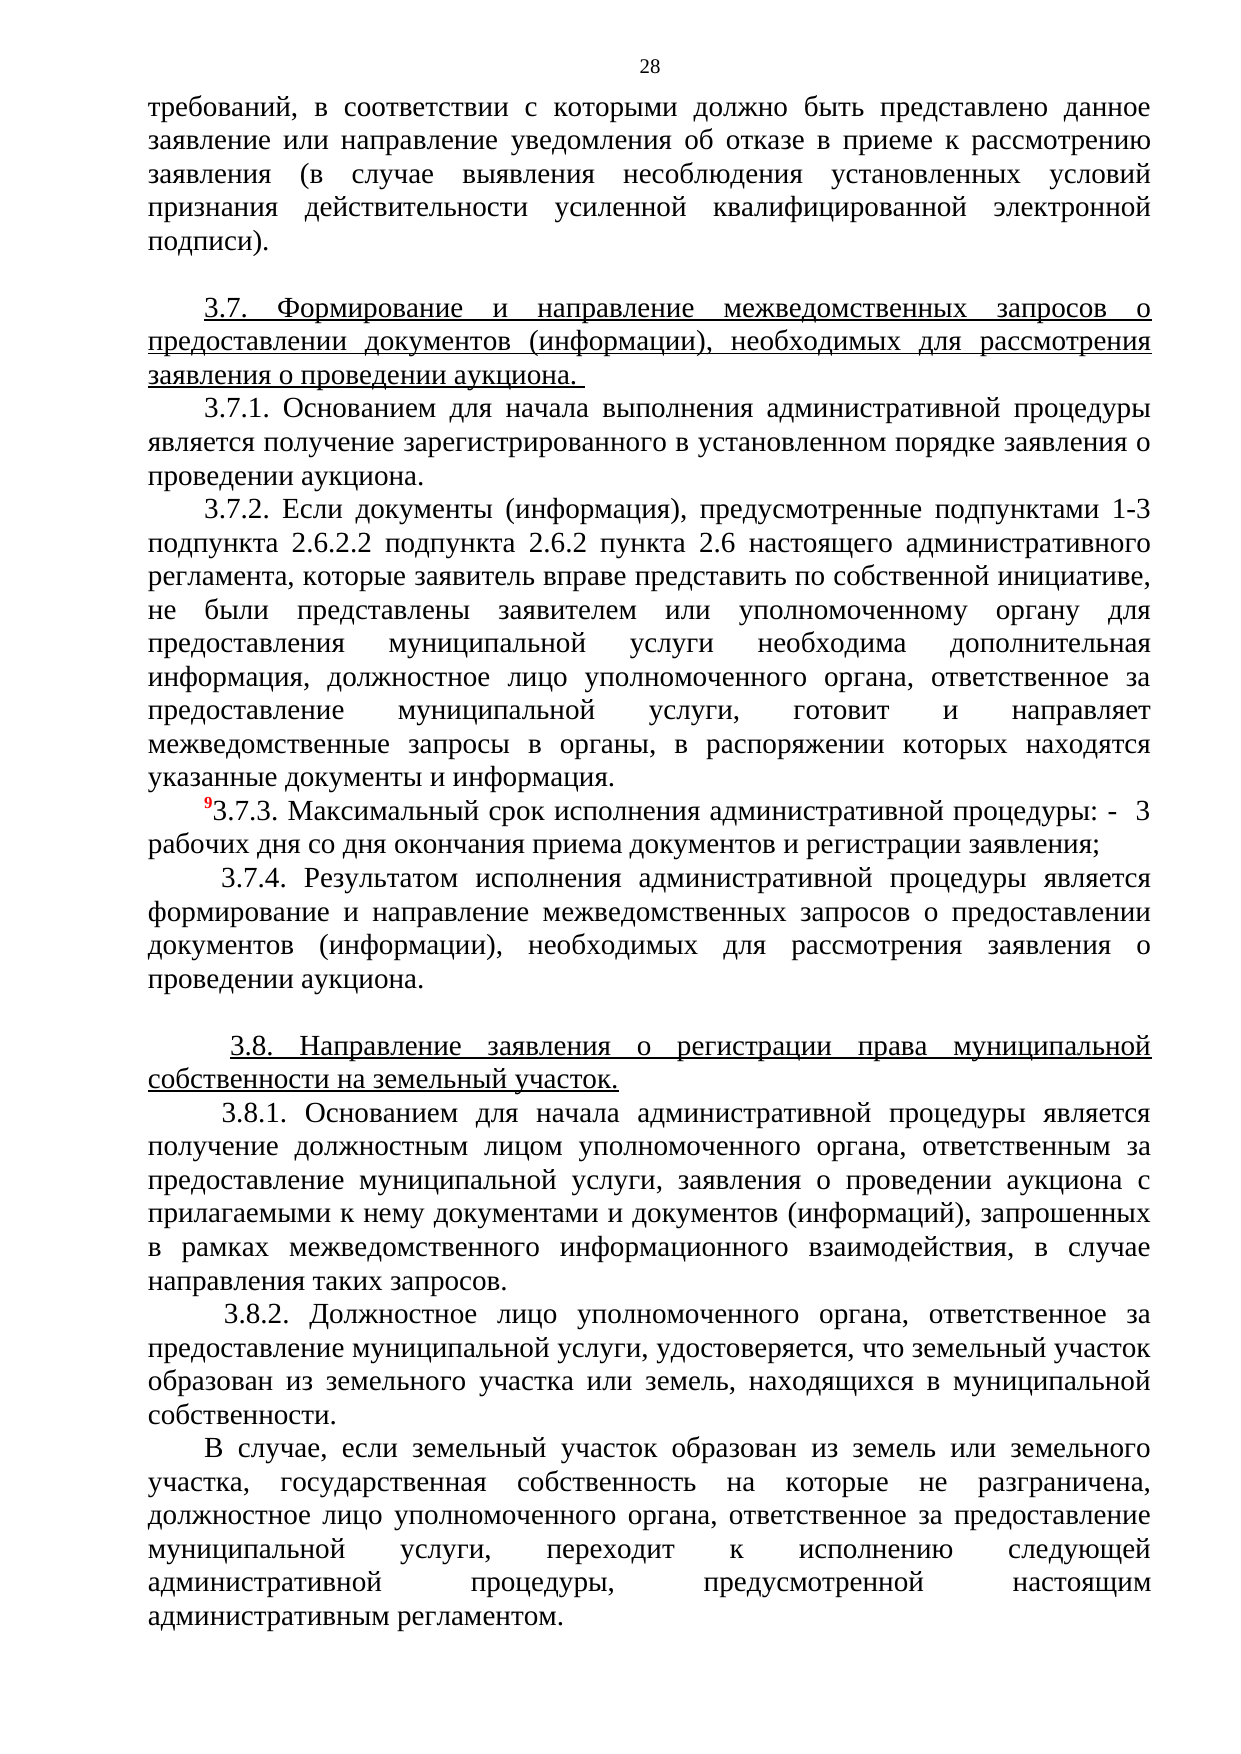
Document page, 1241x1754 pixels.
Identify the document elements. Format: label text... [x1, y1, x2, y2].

text 3.8. Направление заявления о регистрации права муниципальной собственности на земельный участок. [148, 1028, 1152, 1095]
text 93.7.3. Максимальный срок исполнения административной процедуры: - 3 рабочих дня со дня окончания приема документов и регистрации заявления; [148, 793, 1152, 860]
text 3.8.1. Основанием для начала административной процедуры является получение должностным лицом уполномоченного органа, ответственным за предоставление муниципальной услуги, заявления о проведении аукциона с прилагаемыми к нему документами и документов (информаций), запрошенных в рамках межведомственного информационного взаимодействия, в случае направления таких запросов. [148, 1095, 1152, 1296]
text 3.7. Формирование и направление межведомственных запросов о предоставлении документов (информации), необходимых для рассмотрения заявления о проведении аукциона. [148, 290, 1152, 353]
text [148, 89, 1152, 256]
text 3.7. Формирование и направление межведомственных запросов о предоставлении документов (информации), необходимых для рассмотрения заявления о проведении аукциона. [148, 354, 1152, 391]
text 3.7.1. Основанием для начала выполнения административной процедуры является получение зарегистрированного в установленном порядке заявления о проведении аукциона. [148, 391, 1152, 491]
text 3.8.2. Должностное лицо уполномоченного органа, ответственное за предоставление муниципальной услуги, удостоверяется, что земельный участок образован из земельного участка или земель, находящихся в муниципальной собственности. [148, 1296, 1152, 1430]
text 3.7.4. Результатом исполнения административной процедуры является формирование и направление межведомственных запросов о предоставлении документов (информации), необходимых для рассмотрения заявления о проведении аукциона. [148, 860, 1152, 994]
text 3.7.2. Если документы (информация), предусмотренные подпунктами 1-3 подпункта 2.6.2.2 подпункта 2.6.2 пункта 2.6 настоящего административного регламента, которые заявитель вправе представить по собственной инициативе, не были представлены заявителем или уполномоченному органу для предоставления муниципальной услуги необходима дополнительная информация, должностное лицо уполномоченного органа, ответственное за предоставление муниципальной услуги, готовит и направляет межведомственные запросы в органы, в распоряжении которых находятся указанные документы и информация. [148, 491, 1152, 793]
text В случае, если земельный участок образован из земель или земельного участка, государственная собственность на которые не разграничена, должностное лицо уполномоченного органа, ответственное за предоставление муниципальной услуги, переходит к исполнению следующей административной процедуры, предусмотренной настоящим административным регламентом. [148, 1430, 1152, 1632]
